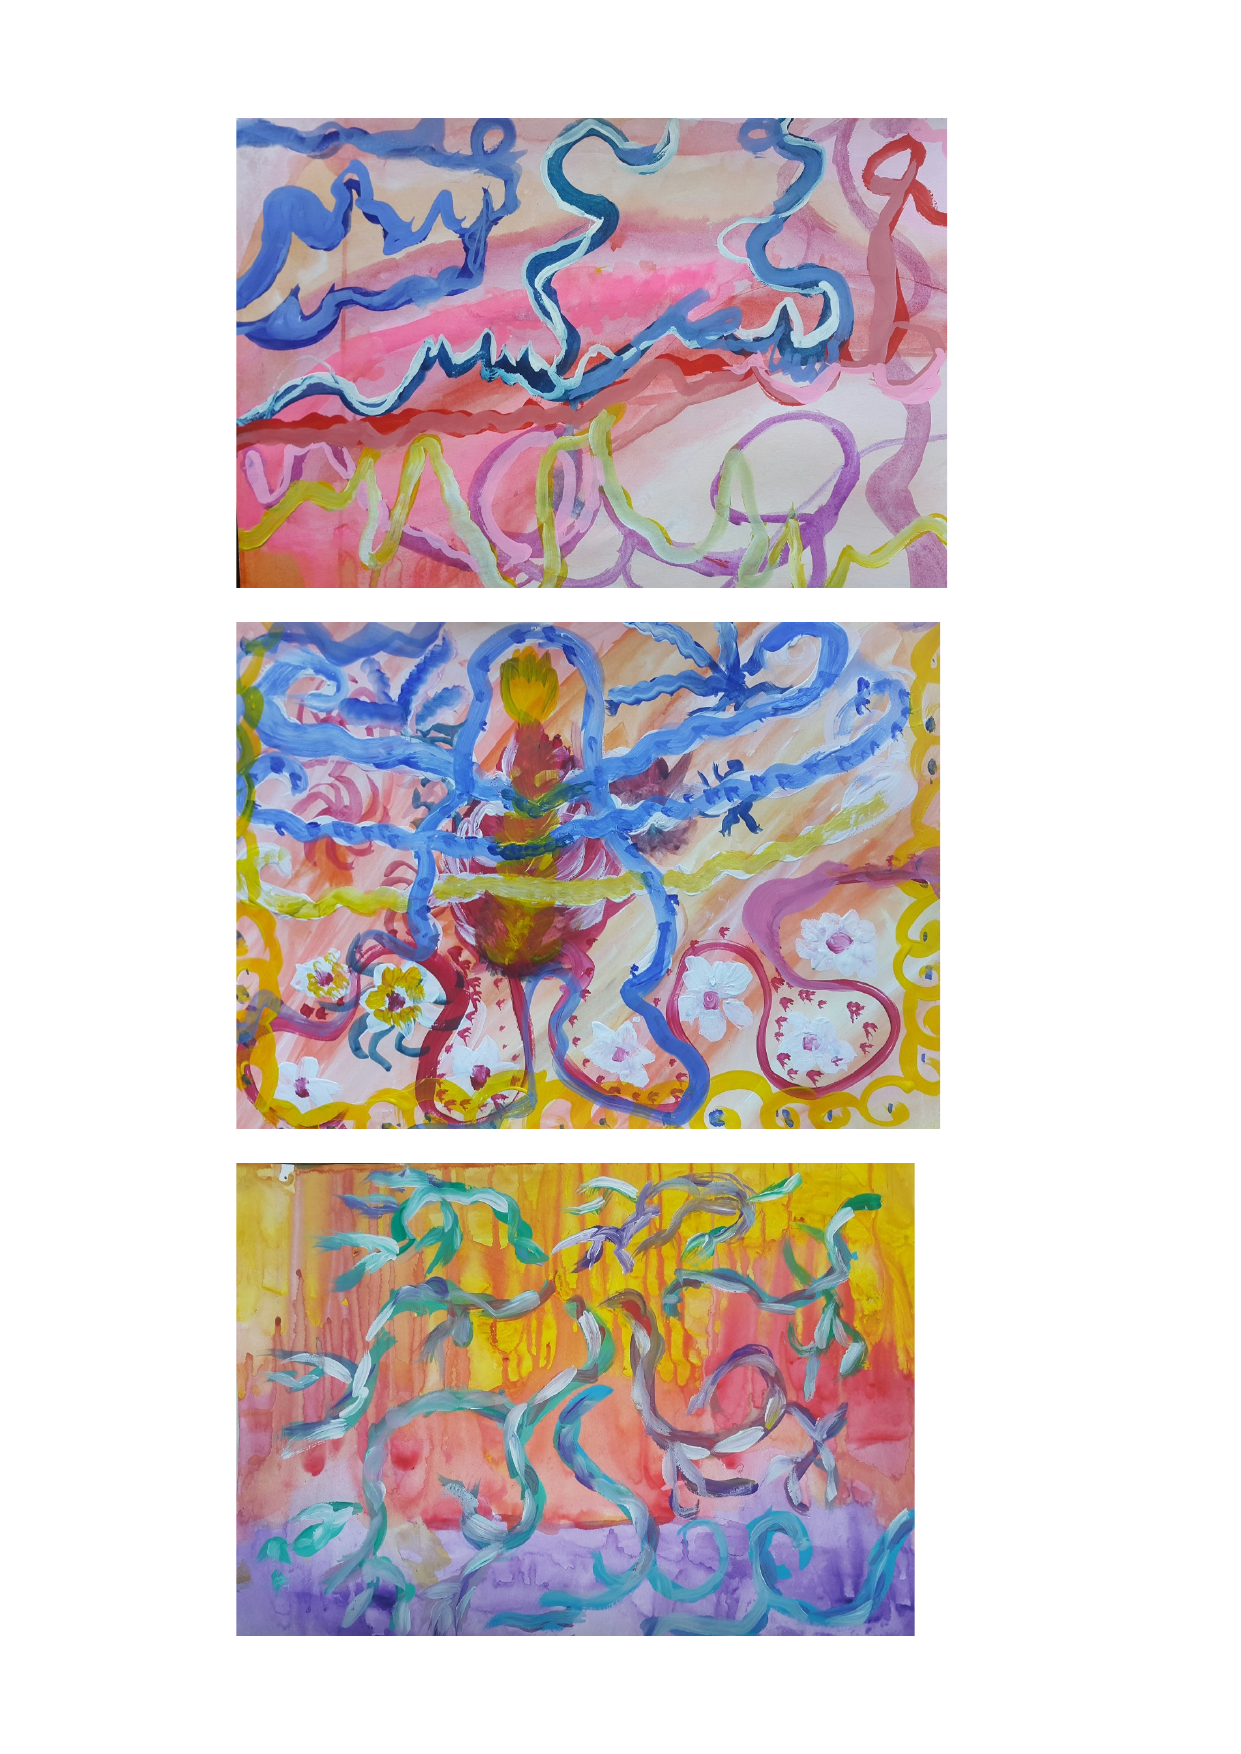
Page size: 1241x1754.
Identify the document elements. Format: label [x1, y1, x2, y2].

picture [236, 1163, 915, 1636]
picture [236, 118, 948, 588]
picture [236, 622, 941, 1129]
